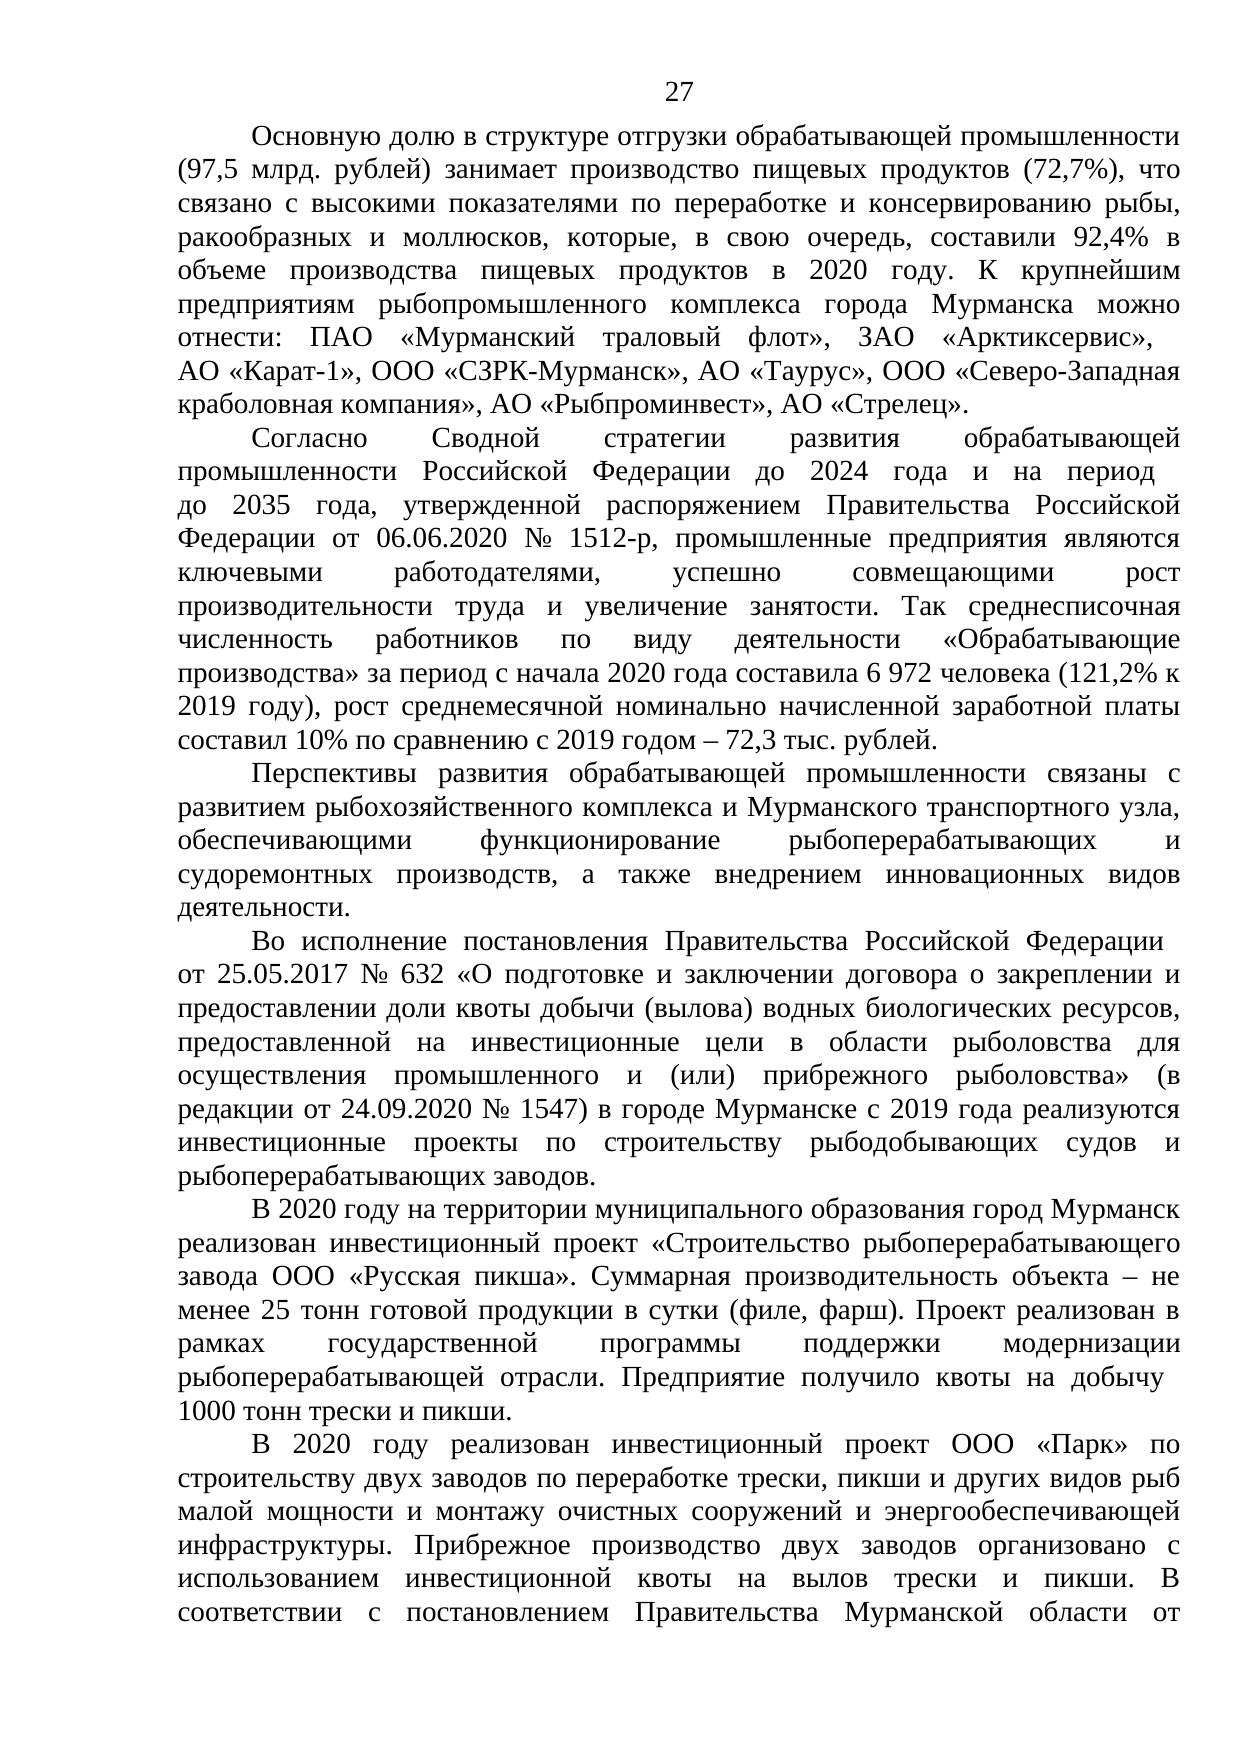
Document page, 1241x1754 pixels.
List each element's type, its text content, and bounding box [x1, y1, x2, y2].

text Основную долю в структуре отгрузки обрабатывающей промышленности (97,5 млрд. рублей) занимает производство пищевых продуктов (72,7%), что связано с высокими показателями по переработке и консервированию рыбы, ракообразных и моллюсков, которые, в свою очередь, составили 92,4% в объеме производства пищевых продуктов в 2020 году. К крупнейшим предприятиям рыбопромышленного комплекса города Мурманска можно отнести: ПАО «Мурманский траловый флот», ЗАО «Арктиксервис», АО «Карат-1», ООО «СЗРК-Мурманск», АО «Таурус», ООО «Северо-Западная краболовная компания», АО «Рыбпроминвест», АО «Стрелец». [177, 118, 1181, 420]
text Согласно Сводной стратегии развития обрабатывающей промышленности Российской Федерации до 2024 года и на период до 2035 года, утвержденной распоряжением Правительства Российской Федерации от 06.06.2020 № 1512-р, промышленные предприятия являются ключевыми работодателями, успешно совмещающими рост производительности труда и увеличение занятости. Так среднесписочная численность работников по виду деятельности «Обрабатывающие производства» за период с начала 2020 года составила 6 972 человека (121,2% к 2019 году), рост среднемесячной номинально начисленной заработной платы составил 10% по сравнению с 2019 годом – 72,3 тыс. рублей. [177, 420, 1181, 755]
text В 2020 году на территории муниципального образования город Мурманск реализован инвестиционный проект «Строительство рыбоперерабатывающего завода ООО «Русская пикша». Суммарная производительность объекта – не менее 25 тонн готовой продукции в сутки (филе, фарш). Проект реализован в рамках государственной программы поддержки модернизации рыбоперерабатывающей отрасли. Предприятие получило квоты на добычу 1000 тонн трески и пикши. [177, 1191, 1181, 1426]
text Во исполнение постановления Правительства Российской Федерации от 25.05.2017 № 632 «О подготовке и заключении договора о закреплении и предоставлении доли квоты добычи (вылова) водных биологических ресурсов, предоставленной на инвестиционные цели в области рыболовства для осуществления промышленного и (или) прибрежного рыболовства» (в редакции от 24.09.2020 № 1547) в городе Мурманске с 2019 года реализуются инвестиционные проекты по строительству рыбодобывающих судов и рыбоперерабатывающих заводов. [177, 923, 1181, 1191]
text Перспективы развития обрабатывающей промышленности связаны с развитием рыбохозяйственного комплекса и Мурманского транспортного узла, обеспечивающими функционирование рыбоперерабатывающих и судоремонтных производств, а также внедрением инновационных видов деятельности. [177, 755, 1181, 923]
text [177, 1426, 1181, 1627]
